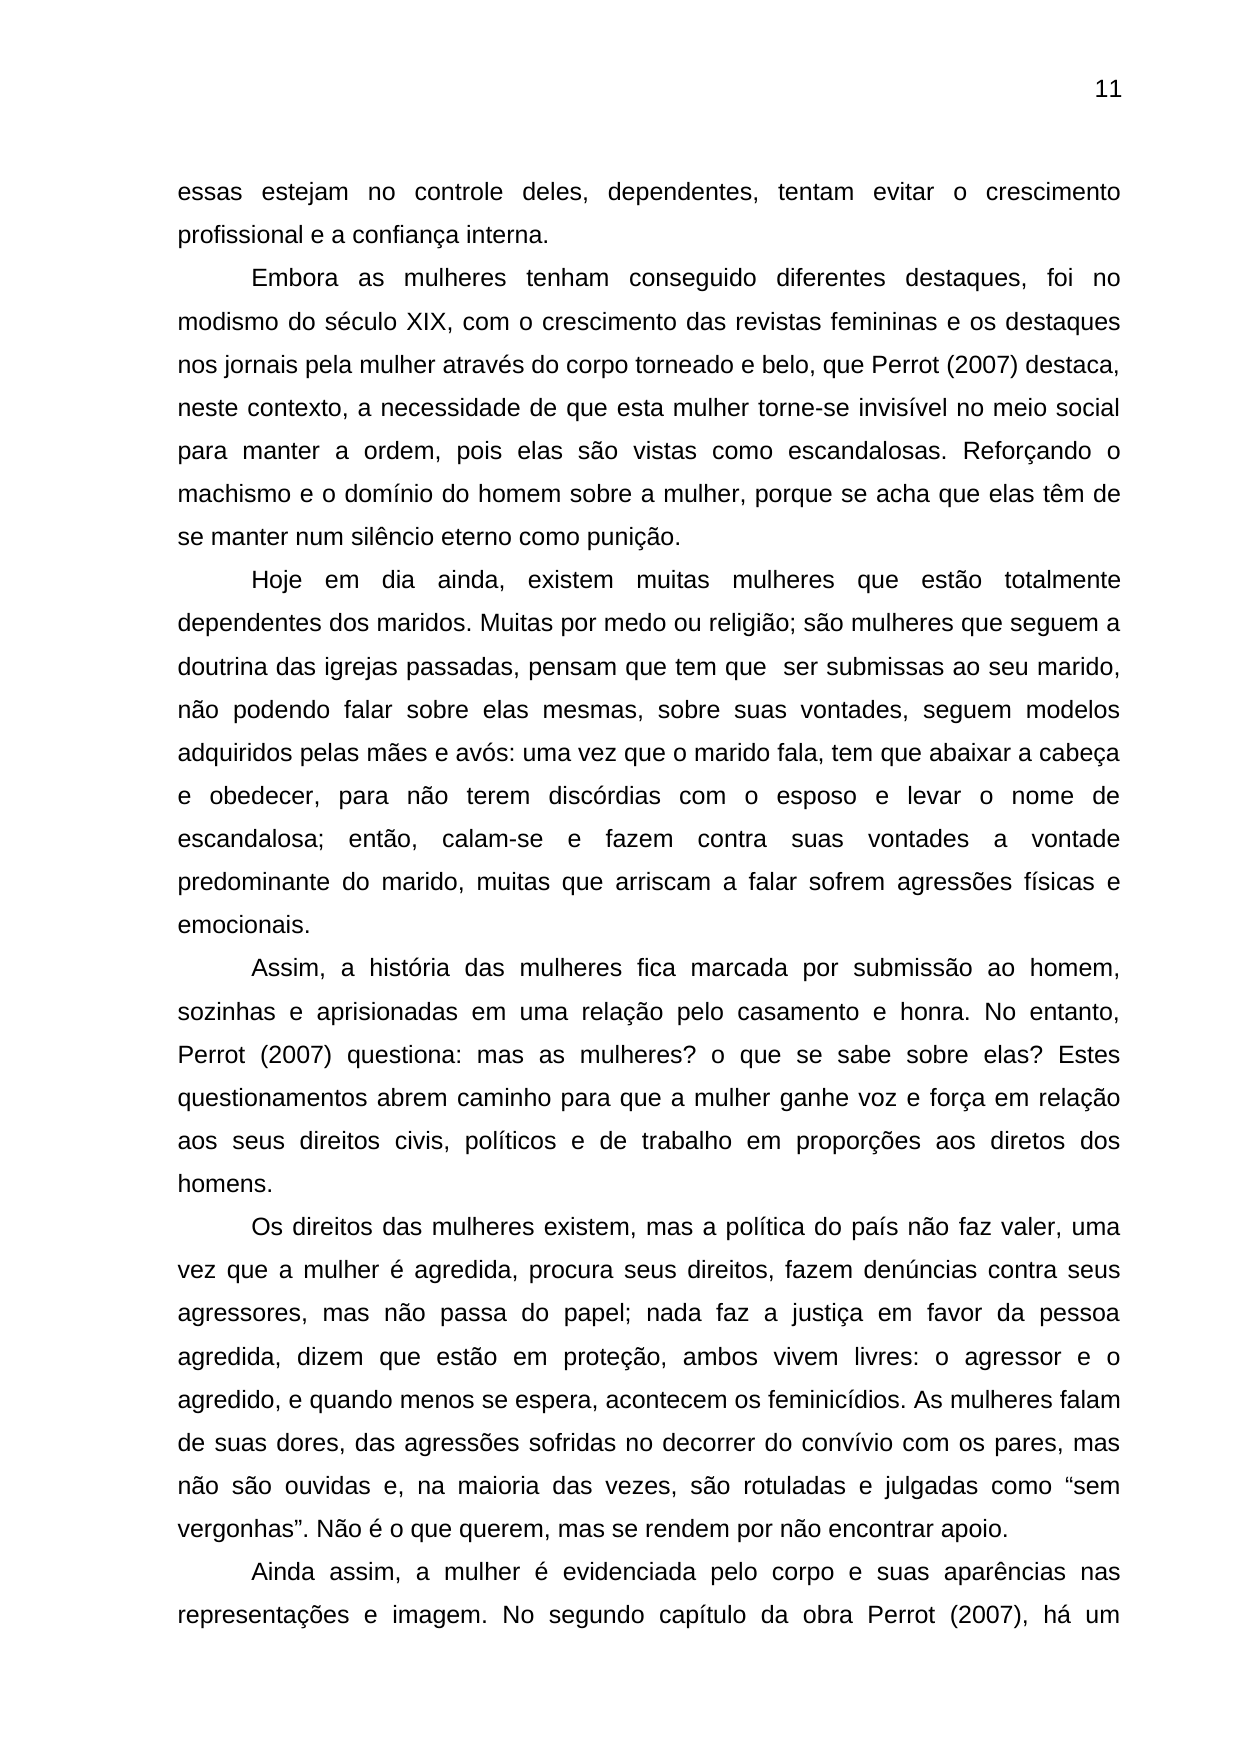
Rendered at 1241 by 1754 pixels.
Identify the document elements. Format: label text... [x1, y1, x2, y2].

text Hoje em dia ainda, existem muitas mulheres que estão totalmente dependentes dos maridos. Muitas por medo ou religião; são mulheres que seguem a doutrina das igrejas passadas, pensam que tem que ser submissas ao seu marido, não podendo falar sobre elas mesmas, sobre suas vontades, seguem modelos adquiridos pelas mães e avós: uma vez que o marido fala, tem que abaixar a cabeça e obedecer, para não terem discórdias com o esposo e levar o nome de escandalosa; então, calam-se e fazem contra suas vontades a vontade predominante do marido, muitas que arriscam a falar sofrem agressões físicas e emocionais. [177, 565, 1122, 939]
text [177, 177, 1122, 249]
text Assim, a história das mulheres fica marcada por submissão ao homem, sozinhas e aprisionadas em uma relação pelo casamento e honra. No entanto, Perrot (2007) questiona: mas as mulheres? o que se sabe sobre elas? Estes questionamentos abrem caminho para que a mulher ganhe voz e força em relação aos seus direitos civis, políticos e de trabalho em proporções aos diretos dos homens. [177, 953, 1122, 1198]
text Os direitos das mulheres existem, mas a política do país não faz valer, uma vez que a mulher é agredida, procura seus direitos, fazem denúncias contra seus agressores, mas não passa do papel; nada faz a justiça em favor da pessoa agredida, dizem que estão em proteção, ambos vivem livres: o agressor e o agredido, e quando menos se espera, acontecem os feminicídios. As mulheres falam de suas dores, das agressões sofridas no decorrer do convívio com os pares, mas não são ouvidas e, na maioria das vezes, são rotuladas e julgadas como “sem vergonhas”. Não é o que querem, mas se rendem por não encontrar apoio. [177, 1212, 1122, 1543]
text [177, 1557, 1122, 1629]
text Embora as mulheres tenham conseguido diferentes destaques, foi no modismo do século XIX, com o crescimento das revistas femininas e os destaques nos jornais pela mulher através do corpo torneado e belo, que Perrot (2007) destaca, neste contexto, a necessidade de que esta mulher torne-se invisível no meio social para manter a ordem, pois elas são vistas como escandalosas. Reforçando o machismo e o domínio do homem sobre a mulher, porque se acha que elas têm de se manter num silêncio eterno como punição. [177, 263, 1122, 551]
